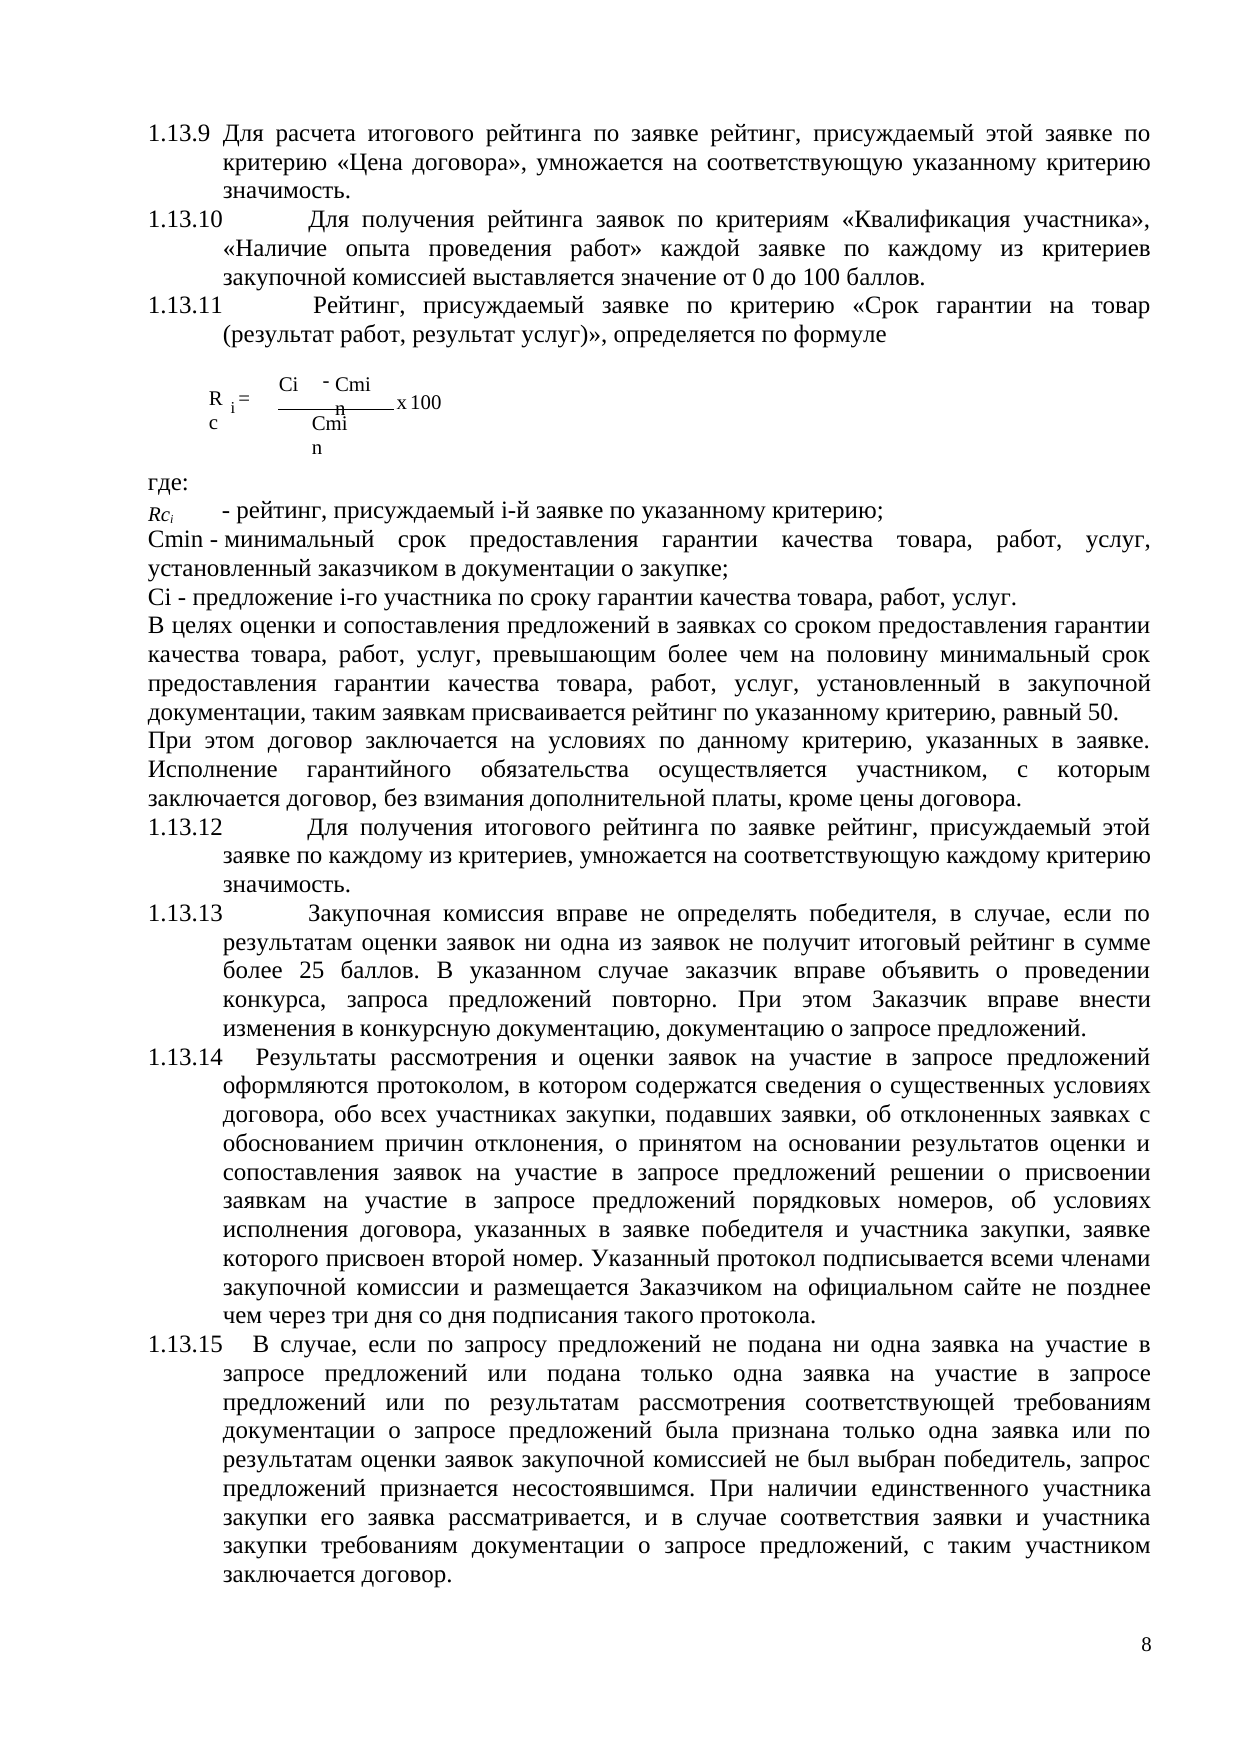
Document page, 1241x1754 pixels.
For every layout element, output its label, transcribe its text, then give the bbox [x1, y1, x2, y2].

list Для получения итогового рейтинга по заявке рейтинг, присуждаемый этой заявке по каждому из критериев, умножается на соответствующую каждому критерию значимость. [148, 812, 1152, 898]
text Cmin - минимальный срок предоставления гарантии качества товара, работ, услуг, установленный заказчиком в документации о закупке; [148, 524, 1152, 582]
list Для получения рейтинга заявок по критериям «Квалификация участника», «Наличие опыта проведения работ» каждой заявке по каждому из критериев закупочной комиссией выставляется значение от 0 до 100 баллов. [148, 204, 1152, 291]
list Рейтинг, присуждаемый заявке по критерию «Срок гарантии на товар (результат работ, результат услуг)», определяется по формуле [148, 291, 1152, 348]
text В целях оценки и сопоставления предложений в заявках со сроком предоставления гарантии качества товара, работ, услуг, превышающим более чем на половину минимальный срок предоставления гарантии качества товара, работ, услуг, установленный в закупочной документации, таким заявкам присваивается рейтинг по указанному критерию, равный 50. [148, 611, 1152, 726]
list Закупочная комиссия вправе не определять победителя, в случае, если по результатам оценки заявок ни одна из заявок не получит итоговый рейтинг в сумме более 25 баллов. В указанном случае заказчик вправе объявить о проведении конкурса, запроса предложений повторно. При этом Заказчик вправе внести изменения в конкурсную документацию, документацию о запросе предложений. [148, 898, 1152, 1042]
list Для расчета итогового рейтинга по заявке рейтинг, присуждаемый этой заявке по критерию «Цена договора», умножается на соответствующую указанному критерию значимость. [148, 118, 1152, 204]
text - рейтинг, присуждаемый i-й заявке по указанному критерию; [148, 496, 1152, 524]
list В случае, если по запросу предложений не подана ни одна заявка на участие в запросе предложений или подана только одна заявка на участие в запросе предложений или по результатам рассмотрения соответствующей требованиям документации о запросе предложений была признана только одна заявка или по результатам оценки заявок закупочной комиссией не был выбран победитель, запрос предложений признается несостоявшимся. При наличии единственного участника закупки его заявка рассматривается, и в случае соответствия заявки и участника закупки требованиям документации о запросе предложений, с таким участником заключается договор. [148, 1329, 1152, 1588]
text где: [148, 467, 1152, 496]
list Результаты рассмотрения и оценки заявок на участие в запросе предложений оформляются протоколом, в котором содержатся сведения о существенных условиях договора, обо всех участниках закупки, подавших заявки, об отклоненных заявках с обоснованием причин отклонения, о принятом на основании результатов оценки и сопоставления заявок на участие в запросе предложений решении о присвоении заявкам на участие в запросе предложений порядковых номеров, об условиях исполнения договора, указанных в заявке победителя и участника закупки, заявке которого присвоен второй номер. Указанный протокол подписывается всеми членами закупочной комиссии и размещается Заказчиком на официальном сайте не позднее чем через три дня со дня подписания такого протокола. [148, 1042, 1152, 1329]
text Ci - предложение i-го участника по сроку гарантии качества товара, работ, услуг. [148, 582, 1152, 611]
text При этом договор заключается на условиях по данному критерию, указанных в заявке. Исполнение гарантийного обязательства осуществляется участником, с которым заключается договор, без взимания дополнительной платы, кроме цены договора. [148, 726, 1152, 812]
